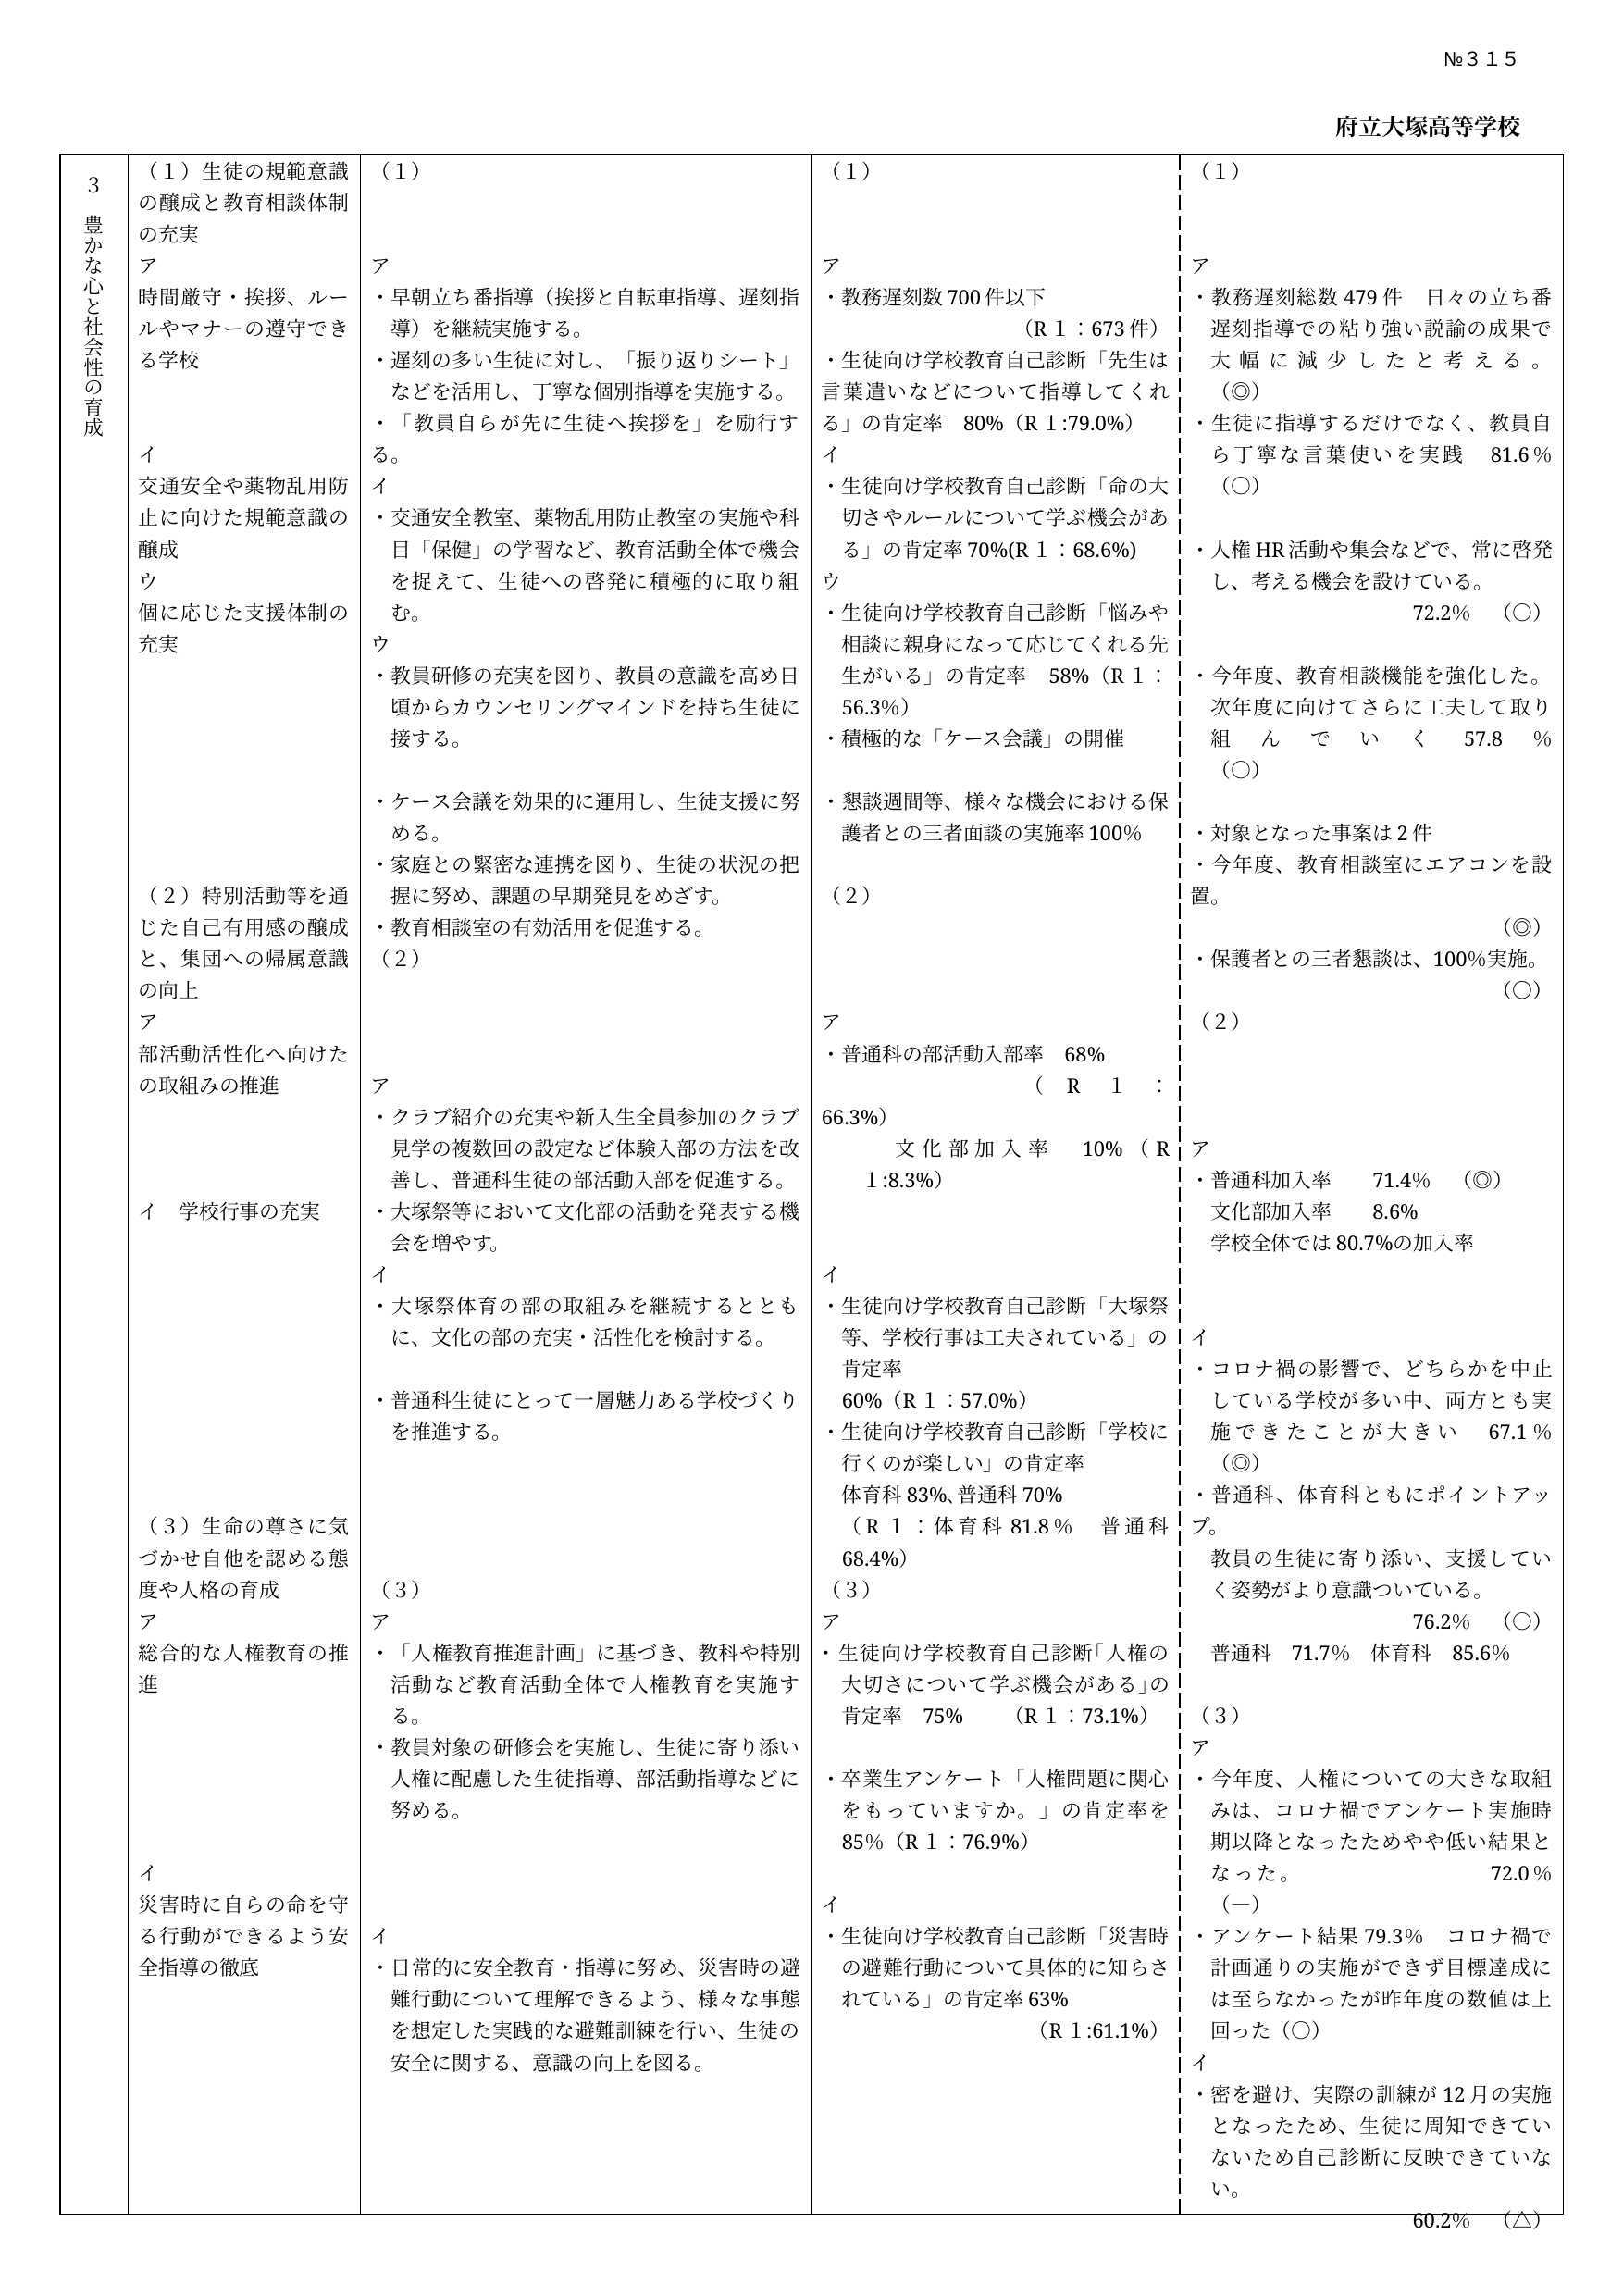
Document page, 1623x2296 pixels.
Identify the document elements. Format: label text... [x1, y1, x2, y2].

table_cell （１）生徒の規範意識の醸成と教育相談体制の充実 ア 時間厳守・挨拶、ルールやマナーの遵守できる学校 イ 交通安全や薬物乱用防止に向けた規範意識の醸成 ウ 個に応じた支援体制の充実 （２）特別活動等を通じた自己有用感の醸成と、集団への帰属意識の向上 ア 部活動活性化へ向けたの取組みの推進 イ 学校行事の充実 （３）生命の尊さに気づかせ自他を認める態度や人格の育成 ア 総合的な人権教育の推進 イ 災害時に自らの命を守る行動ができるよう安全指導の徹底 [129, 155, 360, 2214]
table_cell （１） ア ・教務遅刻総数479件 日々の立ち番遅刻指導での粘り強い説諭の成果で大幅に減少したと考える。 （◎） ・生徒に指導するだけでなく、教員自ら丁寧な言葉使いを実践 81.6％（○） ・人権HR活動や集会などで、常に啓発し、考える機会を設けている。 72.2％ （○） ・今年度、教育相談機能を強化した。次年度に向けてさらに工夫して取り組んでいく57.8％ （○） ・対象となった事案は2件 ・今年度、教育相談室にエアコンを設置。 （◎） ・保護者との三者懇談は、100％実施。 （〇） （２） ア ・普通科加入率 71.4％ （◎） 文化部加入率 8.6% 学校全体では80.7%の加入率 イ ・コロナ禍の影響で、どちらかを中止している学校が多い中、両方とも実施できたことが大きい 67.1％ （◎） ・普通科、体育科ともにポイントアップ。 教員の生徒に寄り添い、支援していく姿勢がより意識ついている。 76.2％ （○） 普通科 71.7％ 体育科 85.6％ （３） ア ・今年度、人権についての大きな取組みは、コロナ禍でアンケート実施時期以降となったためやや低い結果となった。 72.0％ （―） ・アンケート結果79.3％ コロナ禍で計画通りの実施ができず目標達成には至らなかったが昨年度の数値は上回った（○） イ ・密を避け、実際の訓練が12月の実施となったため、生徒に周知できていないため自己診断に反映できていない。 60.2％ （△） [1180, 155, 1563, 2214]
table_cell （１） ア ・早朝立ち番指導（挨拶と自転車指導、遅刻指導）を継続実施する。 ・遅刻の多い生徒に対し、「振り返りシート」などを活用し、丁寧な個別指導を実施する。 ・「教員自らが先に生徒へ挨拶を」を励行する。 イ ・交通安全教室、薬物乱用防止教室の実施や科目「保健」の学習など、教育活動全体で機会を捉えて、生徒への啓発に積極的に取り組む。 ウ ・教員研修の充実を図り、教員の意識を高め日頃からカウンセリングマインドを持ち生徒に接する。 ・ケース会議を効果的に運用し、生徒支援に努める。 ・家庭との緊密な連携を図り、生徒の状況の把握に努め、課題の早期発見をめざす。 ・教育相談室の有効活用を促進する。 （２） ア ・クラブ紹介の充実や新入生全員参加のクラブ見学の複数回の設定など体験入部の方法を改善し、普通科生徒の部活動入部を促進する。 ・大塚祭等において文化部の活動を発表する機会を増やす。 イ ・大塚祭体育の部の取組みを継続するとともに、文化の部の充実・活性化を検討する。 ・普通科生徒にとって一層魅力ある学校づくりを推進する。 （３） ア ・「人権教育推進計画」に基づき、教科や特別活動など教育活動全体で人権教育を実施する。 ・教員対象の研修会を実施し、生徒に寄り添い人権に配慮した生徒指導、部活動指導などに努める。 イ ・日常的に安全教育・指導に努め、災害時の避難行動について理解できるよう、様々な事態を想定した実践的な避難訓練を行い、生徒の安全に関する、意識の向上を図る。 [361, 155, 811, 2214]
table_cell （１） ア ・教務遅刻数700件以下 （R１：673件） ・生徒向け学校教育自己診断「先生は言葉遣いなどについて指導してくれる」の肯定率 80%（R１:79.0%） イ ・生徒向け学校教育自己診断「命の大切さやルールについて学ぶ機会がある」の肯定率70%(R１：68.6%) ウ ・生徒向け学校教育自己診断「悩みや相談に親身になって応じてくれる先生がいる」の肯定率 58%（R１：56.3％） ・積極的な「ケース会議」の開催 ・懇談週間等、様々な機会における保護者との三者面談の実施率100％ （２） ア ・普通科の部活動入部率 68% （R１：66.3%） 文化部加入率 10%（R１:8.3%） イ ・生徒向け学校教育自己診断「大塚祭等、学校行事は工夫されている」の肯定率 60%（R１：57.0%） ・生徒向け学校教育自己診断「学校に行くのが楽しい」の肯定率 体育科83%､普通科70% （R１：体育科81.8％ 普通科68.4%） （３） ア ･ 生徒向け学校教育自己診断｢人権の大切さについて学ぶ機会がある｣の肯定率 75% （R１：73.1%） ・卒業生アンケート「人権問題に関心をもっていますか。」の肯定率を85％（R１：76.9%） イ ・生徒向け学校教育自己診断「災害時の避難行動について具体的に知らされている」の肯定率63% （R１:61.1%） [812, 155, 1180, 2214]
table_cell ３ 豊かな心と社会性の育成 [61, 155, 128, 2214]
